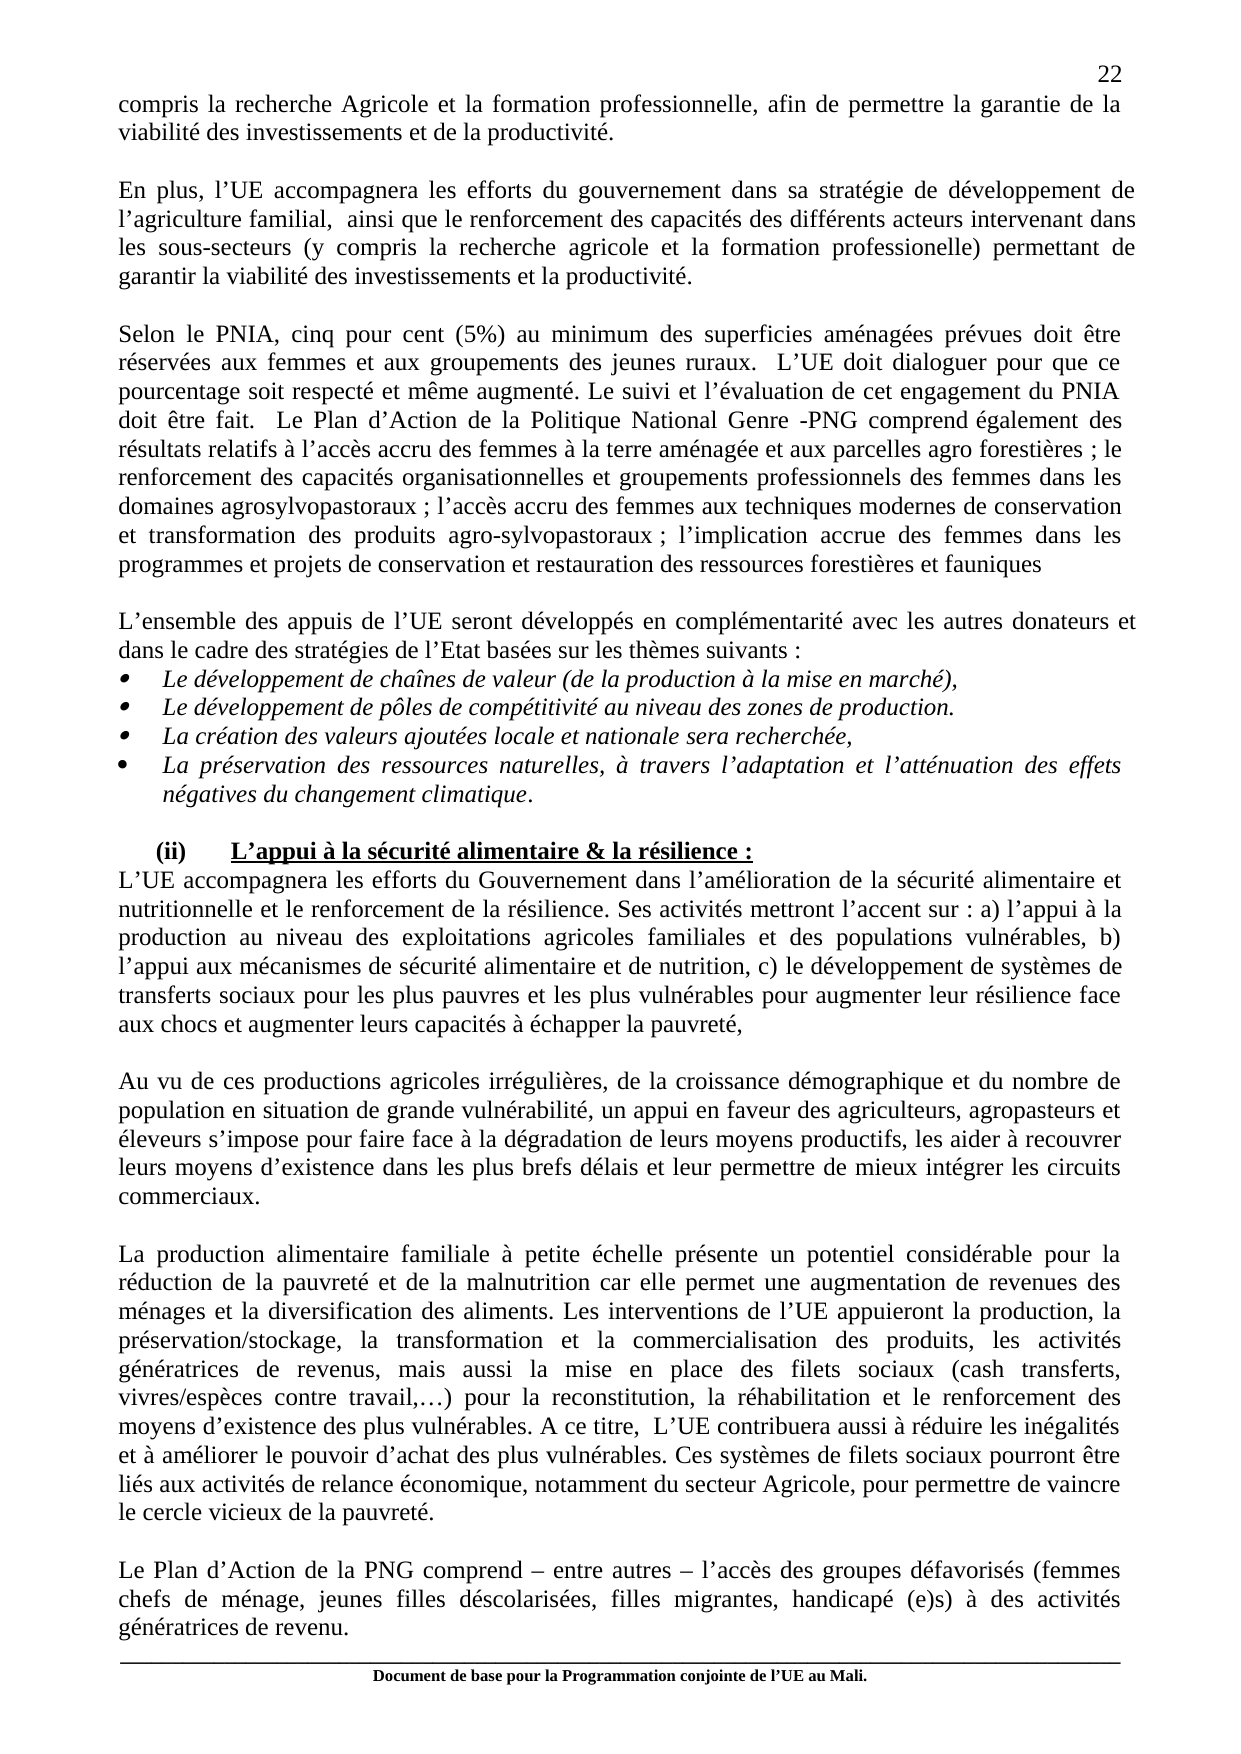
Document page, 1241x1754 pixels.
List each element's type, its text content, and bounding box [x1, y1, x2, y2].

text L’UE accompagnera les efforts du Gouvernement dans l’amélioration de la sécurité alimentaire et nutritionnelle et le renforcement de la résilience. Ses activités mettront l’accent sur : a) l’appui à la production au niveau des exploitations agricoles familiales et des populations vulnérables, b) l’appui aux mécanismes de sécurité alimentaire et de nutrition, c) le développement de systèmes de transferts sociaux pour les plus pauvres et les plus vulnérables pour augmenter leur résilience face aux chocs et augmenter leurs capacités à échapper la pauvreté, [118, 865, 1122, 1037]
list La préservation des ressources naturelles, à travers l’adaptation et l’atténuation des effets négatives du changement climatique. [118, 750, 1122, 807]
list L’appui à la sécurité alimentaire & la résilience : [156, 836, 1122, 865]
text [118, 89, 1122, 146]
text Au vu de ces productions agricoles irrégulières, de la croissance démographique et du nombre de population en situation de grande vulnérabilité, un appui en faveur des agriculteurs, agropasteurs et éleveurs s’impose pour faire face à la dégradation de leurs moyens productifs, les aider à recouvrer leurs moyens d’existence dans les plus brefs délais et leur permettre de mieux intégrer les circuits commerciaux. [118, 1066, 1122, 1210]
text Le Plan d’Action de la PNG comprend – entre autres – l’accès des groupes défavorisés (femmes chefs de ménage, jeunes filles déscolarisées, filles migrantes, handicapé (e)s) à des activités génératrices de revenu. [118, 1555, 1122, 1641]
list Le développement de pôles de compétitivité au niveau des zones de production. [118, 692, 1122, 721]
text Selon le PNIA, cinq pour cent (5%) au minimum des superficies aménagées prévues doit être réservées aux femmes et aux groupements des jeunes ruraux. L’UE doit dialoguer pour que ce pourcentage soit respecté et même augmenté. Le suivi et l’évaluation de cet engagement du PNIA doit être fait. Le Plan d’Action de la Politique National Genre -PNG comprend également des résultats relatifs à l’accès accru des femmes à la terre aménagée et aux parcelles agro forestières ; le renforcement des capacités organisationnelles et groupements professionnels des femmes dans les domaines agrosylvopastoraux ; l’accès accru des femmes aux techniques modernes de conservation et transformation des produits agro-sylvopastoraux ; l’implication accrue des femmes dans les programmes et projets de conservation et restauration des ressources forestières et fauniques [118, 319, 1122, 577]
text L’ensemble des appuis de l’UE seront développés en complémentarité avec les autres donateurs et dans le cadre des stratégies de l’Etat basées sur les thèmes suivants : [118, 606, 1137, 664]
list Le développement de chaînes de valeur (de la production à la mise en marché), [118, 664, 1122, 692]
text La production alimentaire familiale à petite échelle présente un potentiel considérable pour la réduction de la pauvreté et de la malnutrition car elle permet une augmentation de revenues des ménages et la diversification des aliments. Les interventions de l’UE appuieront la production, la préservation/stockage, la transformation et la commercialisation des produits, les activités génératrices de revenus, mais aussi la mise en place des filets sociaux (cash transferts, vivres/espèces contre travail,…) pour la reconstitution, la réhabilitation et le renforcement des moyens d’existence des plus vulnérables. A ce titre, L’UE contribuera aussi à réduire les inégalités et à améliorer le pouvoir d’achat des plus vulnérables. Ces systèmes de filets sociaux pourront être liés aux activités de relance économique, notamment du secteur Agricole, pour permettre de vaincre le cercle vicieux de la pauvreté. [118, 1239, 1122, 1526]
text En plus, l’UE accompagnera les efforts du gouvernement dans sa stratégie de développement de l’agriculture familial, ainsi que le renforcement des capacités des différents acteurs intervenant dans les sous-secteurs (y compris la recherche agricole et la formation professionelle) permettant de garantir la viabilité des investissements et la productivité. [118, 175, 1137, 290]
list La création des valeurs ajoutées locale et nationale sera recherchée, [118, 721, 1122, 750]
